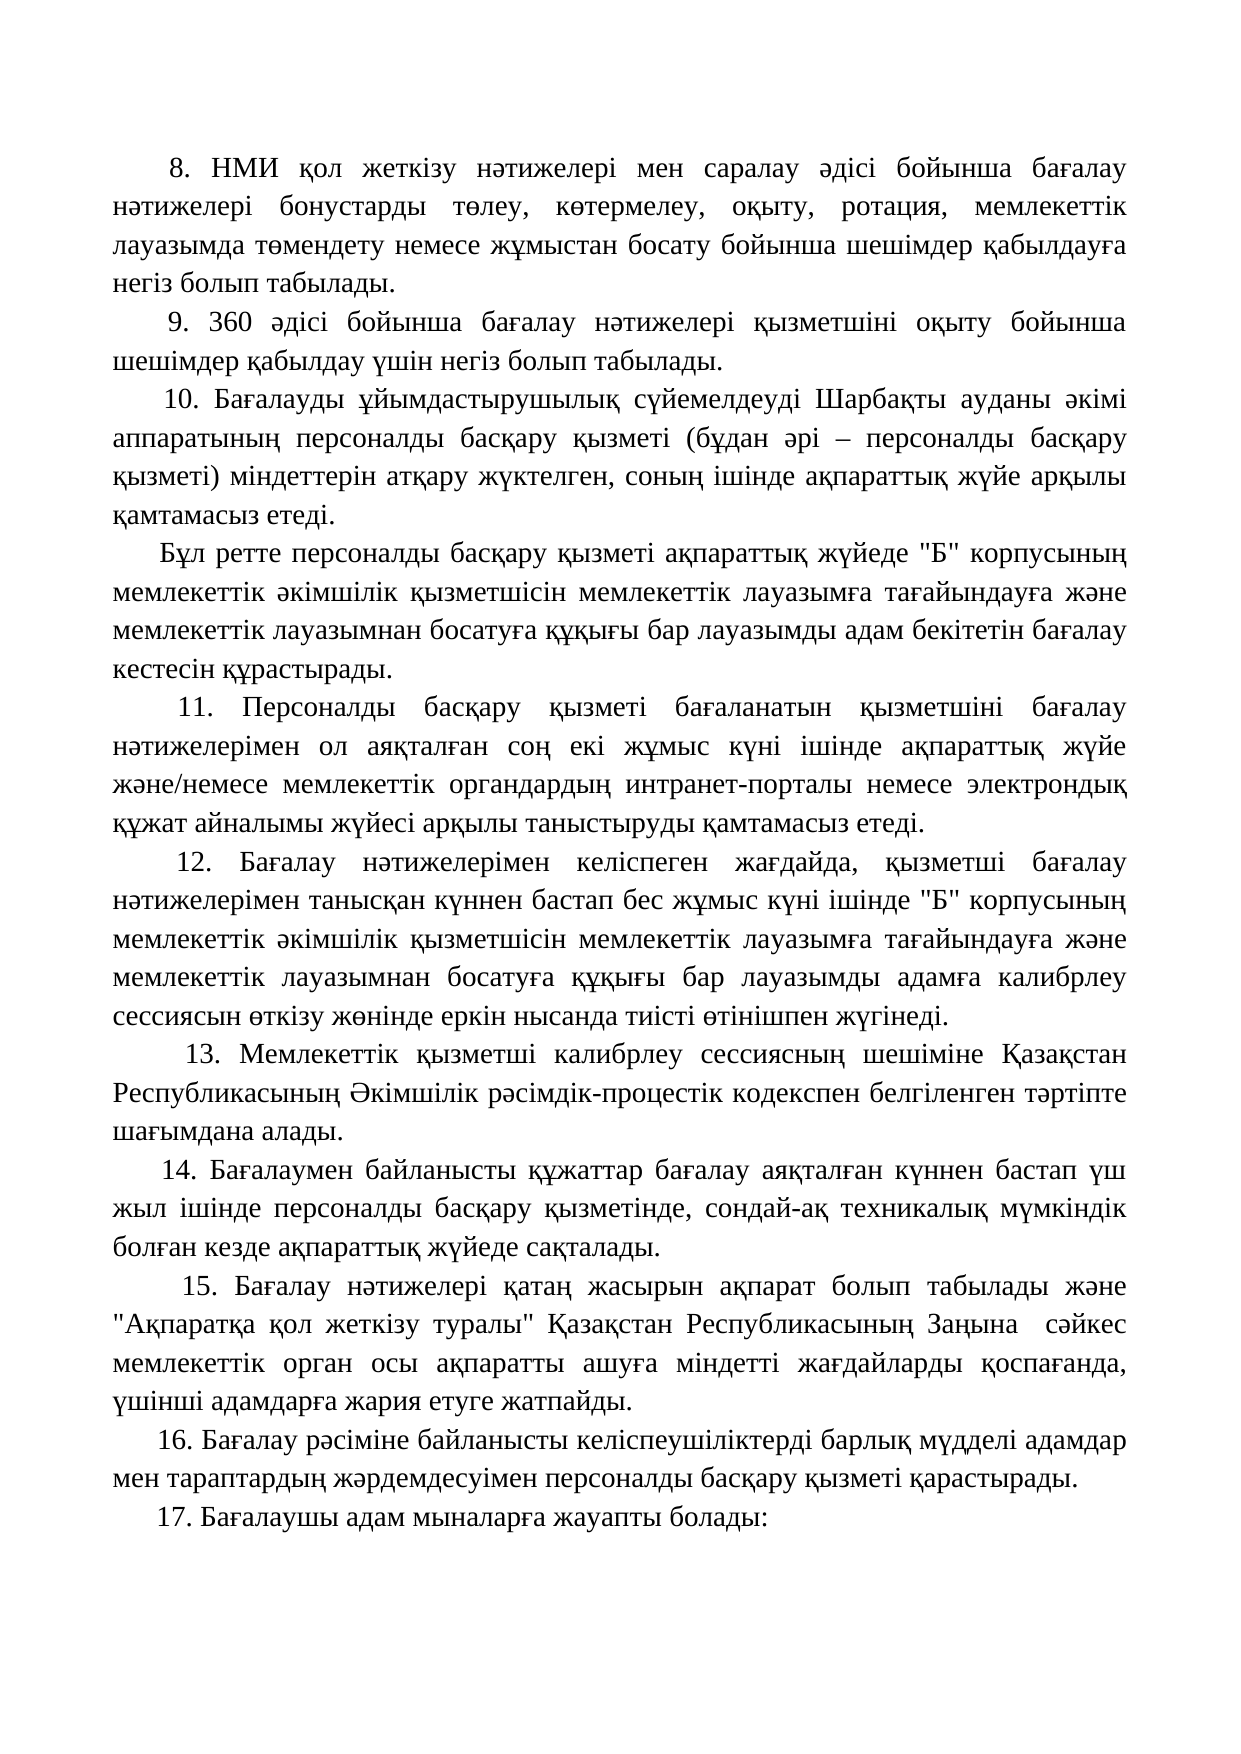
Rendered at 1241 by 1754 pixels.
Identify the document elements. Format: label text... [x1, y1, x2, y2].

text 8. НМИ қол жеткізу нәтижелері мен саралау әдісі бойынша бағалау нәтижелері бонустарды төлеу, көтермелеу, оқыту, ротация, мемлекеттік лауазымда төмендету немесе жұмыстан босату бойынша шешімдер қабылдауға негіз болып табылады. [112, 150, 1128, 299]
text 11. Персоналды басқару қызметі бағаланатын қызметшіні бағалау нәтижелерімен ол аяқталған соң екі жұмыс күні ішінде ақпараттық жүйе және/немесе мемлекеттік органдардың интранет-порталы немесе электрондық құжат айналымы жүйесі арқылы таныстыруды қамтамасыз етеді. [112, 689, 1128, 839]
text 10. Бағалауды ұйымдастырушылық сүйемелдеуді Шарбақты ауданы әкімі аппаратының персоналды басқару қызметі (бұдан әрі – персоналды басқару қызметі) міндеттерін атқару жүктелген, соның ішінде ақпараттық жүйе арқылы қамтамасыз етеді. [112, 381, 1128, 530]
text 13. Мемлекеттік қызметші калибрлеу сессиясның шешіміне Қазақстан Республикасының Әкімшілік рәсімдік-процестік кодекспен белгіленген тәртіпте шағымдана алады. [112, 1036, 1128, 1147]
text 15. Бағалау нәтижелері қатаң жасырын ақпарат болып табылады және "Ақпаратқа қол жеткізу туралы" Қазақстан Республикасының Заңына сәйкес мемлекеттік орган осы ақпаратты ашуға міндетті жағдайларды қоспағанда, үшінші адамдарға жария етуге жатпайды. [112, 1268, 1128, 1417]
text Бұл ретте персоналды басқару қызметі ақпараттық жүйеде "Б" корпусының мемлекеттік әкімшілік қызметшісін мемлекеттік лауазымға тағайындауға және мемлекеттік лауазымнан босатуға құқығы бар лауазымды адам бекітетін бағалау кестесін құрастырады. [112, 535, 1128, 684]
text 12. Бағалау нәтижелерімен келіспеген жағдайда, қызметші бағалау нәтижелерімен танысқан күннен бастап бес жұмыс күні ішінде "Б" корпусының мемлекеттік әкімшілік қызметшісін мемлекеттік лауазымға тағайындауға және мемлекеттік лауазымнан босатуға құқығы бар лауазымды адамға калибрлеу сессиясын өткізу жөнінде еркін нысанда тиісті өтінішпен жүгінеді. [112, 844, 1128, 1031]
text 17. Бағалаушы адам мыналарға жауапты болады: [112, 1499, 1128, 1532]
text 14. Бағалаумен байланысты құжаттар бағалау аяқталған күннен бастап үш жыл ішінде персоналды басқару қызметінде, сондай-ақ техникалық мүмкіндік болған кезде ақпараттық жүйеде сақталады. [112, 1152, 1128, 1263]
text 9. 360 әдісі бойынша бағалау нәтижелері қызметшіні оқыту бойынша шешімдер қабылдау үшін негіз болып табылады. [112, 304, 1128, 376]
text 16. Бағалау рәсіміне байланысты келіспеушіліктерді барлық мүдделі адамдар мен тараптардың жәрдемдесуімен персоналды басқару қызметі қарастырады. [112, 1422, 1128, 1494]
